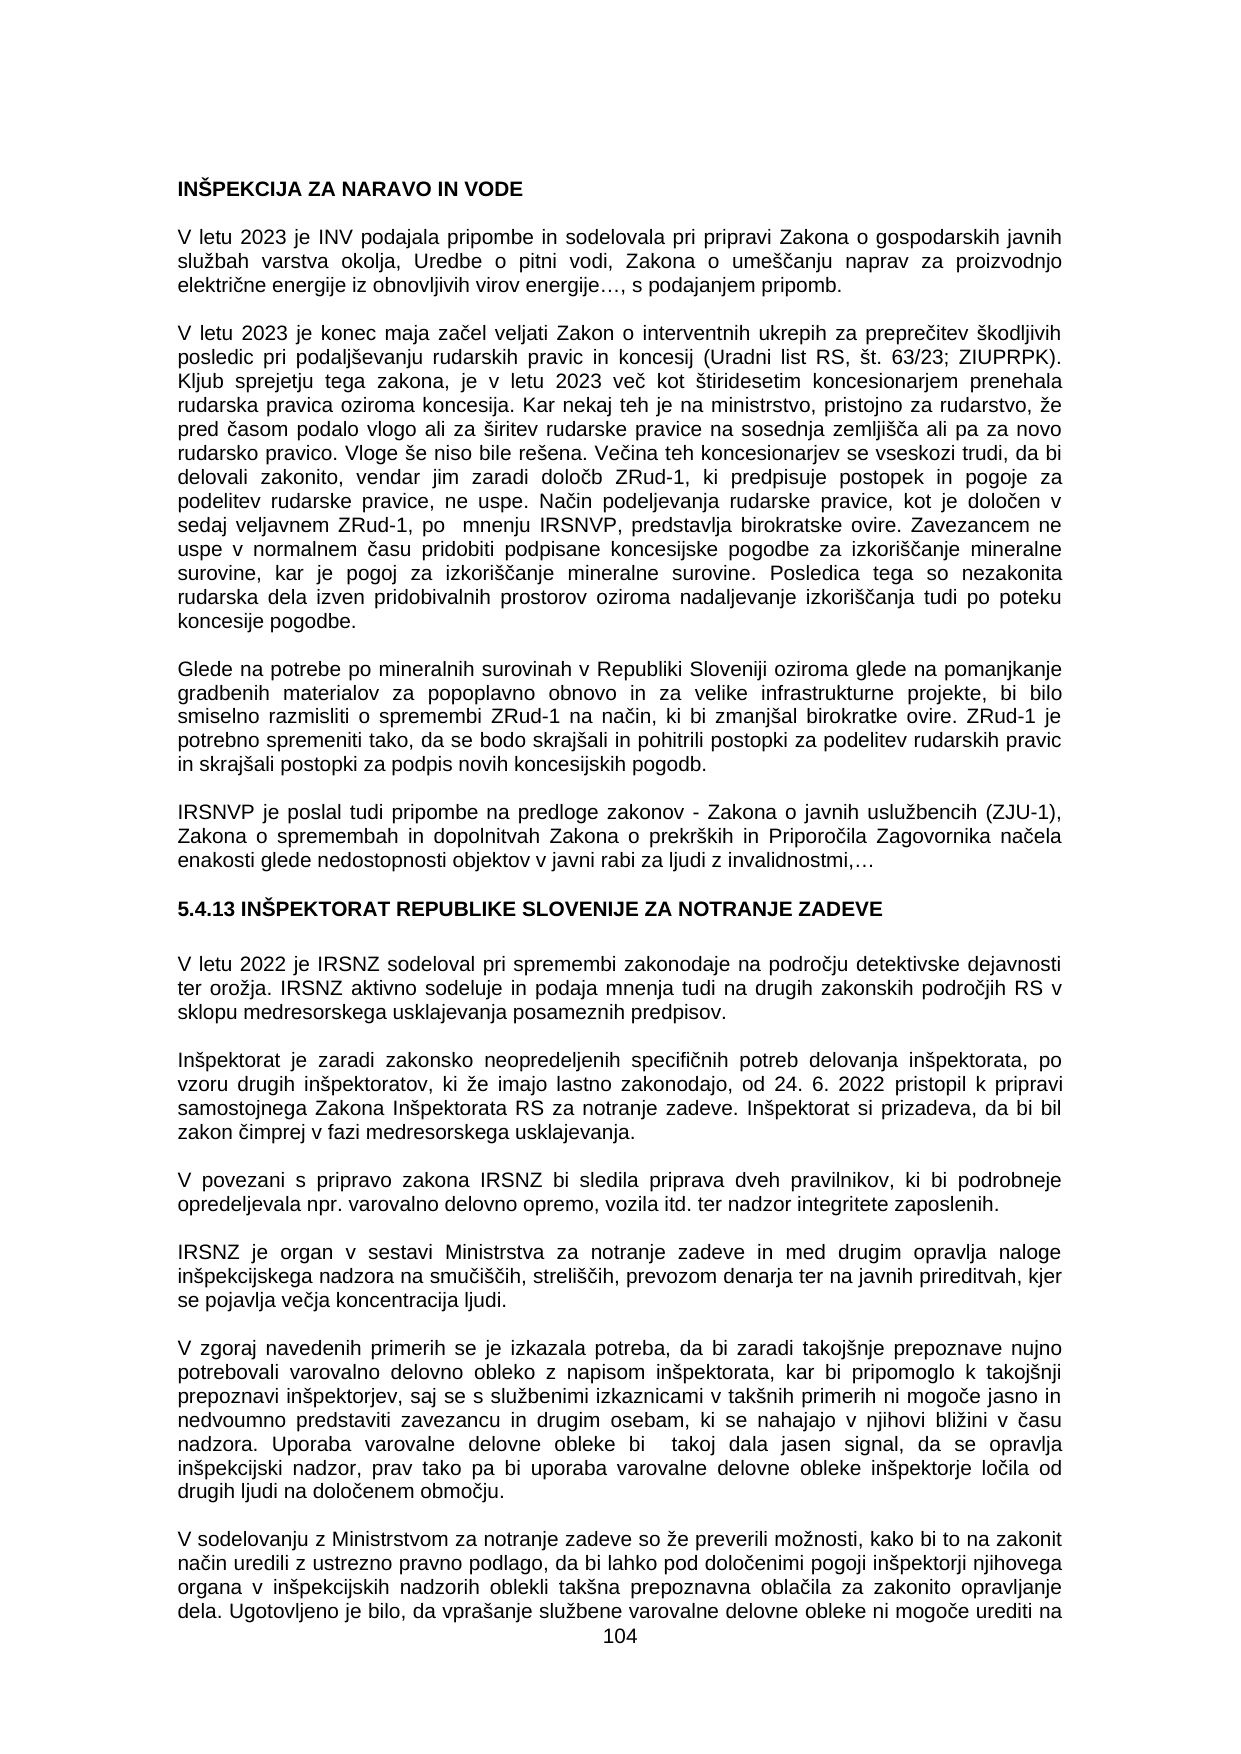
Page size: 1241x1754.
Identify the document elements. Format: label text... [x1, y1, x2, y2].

text V letu 2023 je INV podajala pripombe in sodelovala pri pripravi Zakona o gospodarskih javnih službah varstva okolja, Uredbe o pitni vodi, Zakona o umeščanju naprav za proizvodnjo električne energije iz obnovljivih virov energije…, s podajanjem pripomb. [177, 225, 1063, 297]
text Glede na potrebe po mineralnih surovinah v Republiki Sloveniji oziroma glede na pomanjkanje gradbenih materialov za popoplavno obnovo in za velike infrastrukturne projekte, bi bilo smiselno razmisliti o spremembi ZRud-1 na način, ki bi zmanjšal birokratke ovire. ZRud-1 je potrebno spremeniti tako, da se bodo skrajšali in pohitrili postopki za podelitev rudarskih pravic in skrajšali postopki za podpis novih koncesijskih pogodb. [177, 656, 1063, 776]
text Inšpektorat je zaradi zakonsko neopredeljenih specifičnih potreb delovanja inšpektorata, po vzoru drugih inšpektoratov, ki že imajo lastno zakonodajo, od 24. 6. 2022 pristopil k pripravi samostojnega Zakona Inšpektorata RS za notranje zadeve. Inšpektorat si prizadeva, da bi bil zakon čimprej v fazi medresorskega usklajevanja. [177, 1048, 1063, 1144]
subtitle 5.4.13 INŠPEKTORAT REPUBLIKE SLOVENIJE ZA NOTRANJE ZADEVE [177, 897, 1063, 921]
text V letu 2022 je IRSNZ sodeloval pri spremembi zakonodaje na področju detektivske dejavnosti ter orožja. IRSNZ aktivno sodeluje in podaja mnenja tudi na drugih zakonskih področjih RS v sklopu medresorskega usklajevanja posameznih predpisov. [177, 952, 1063, 1024]
text IRSNVP je poslal tudi pripombe na predloge zakonov - Zakona o javnih uslužbencih (ZJU-1), Zakona o spremembah in dopolnitvah Zakona o prekrških in Priporočila Zagovornika načela enakosti glede nedostopnosti objektov v javni rabi za ljudi z invalidnostmi,… [177, 800, 1063, 872]
text V letu 2023 je konec maja začel veljati Zakon o interventnih ukrepih za preprečitev škodljivih posledic pri podaljševanju rudarskih pravic in koncesij (Uradni list RS, št. 63/23; ZIUPRPK). Kljub sprejetju tega zakona, je v letu 2023 več kot štiridesetim koncesionarjem prenehala rudarska pravica oziroma koncesija. Kar nekaj teh je na ministrstvo, pristojno za rudarstvo, že pred časom podalo vlogo ali za širitev rudarske pravice na sosednja zemljišča ali pa za novo rudarsko pravico. Vloge še niso bile rešena. Večina teh koncesionarjev se vseskozi trudi, da bi delovali zakonito, vendar jim zaradi določb ZRud-1, ki predpisuje postopek in pogoje za podelitev rudarske pravice, ne uspe. Način podeljevanja rudarske pravice, kot je določen v sedaj veljavnem ZRud-1, po mnenju IRSNVP, predstavlja birokratske ovire. Zavezancem ne uspe v normalnem času pridobiti podpisane koncesijske pogodbe za izkoriščanje mineralne surovine, kar je pogoj za izkoriščanje mineralne surovine. Posledica tega so nezakonita rudarska dela izven pridobivalnih prostorov oziroma nadaljevanje izkoriščanja tudi po poteku koncesije pogodbe. [177, 321, 1063, 632]
text INŠPEKCIJA ZA NARAVO IN VODE [177, 177, 1063, 201]
text V povezani s pripravo zakona IRSNZ bi sledila priprava dveh pravilnikov, ki bi podrobneje opredeljevala npr. varovalno delovno opremo, vozila itd. ter nadzor integritete zaposlenih. [177, 1168, 1063, 1216]
text V zgoraj navedenih primerih se je izkazala potreba, da bi zaradi takojšnje prepoznave nujno potrebovali varovalno delovno obleko z napisom inšpektorata, kar bi pripomoglo k takojšnji prepoznavi inšpektorjev, saj se s službenimi izkaznicami v takšnih primerih ni mogoče jasno in nedvoumno predstaviti zavezancu in drugim osebam, ki se nahajajo v njihovi bližini v času nadzora. Uporaba varovalne delovne obleke bi takoj dala jasen signal, da se opravlja inšpekcijski nadzor, prav tako pa bi uporaba varovalne delovne obleke inšpektorje ločila od drugih ljudi na določenem območju. [177, 1336, 1063, 1503]
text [177, 1527, 1063, 1623]
text IRSNZ je organ v sestavi Ministrstva za notranje zadeve in med drugim opravlja naloge inšpekcijskega nadzora na smučiščih, streliščih, prevozom denarja ter na javnih prireditvah, kjer se pojavlja večja koncentracija ljudi. [177, 1240, 1063, 1312]
